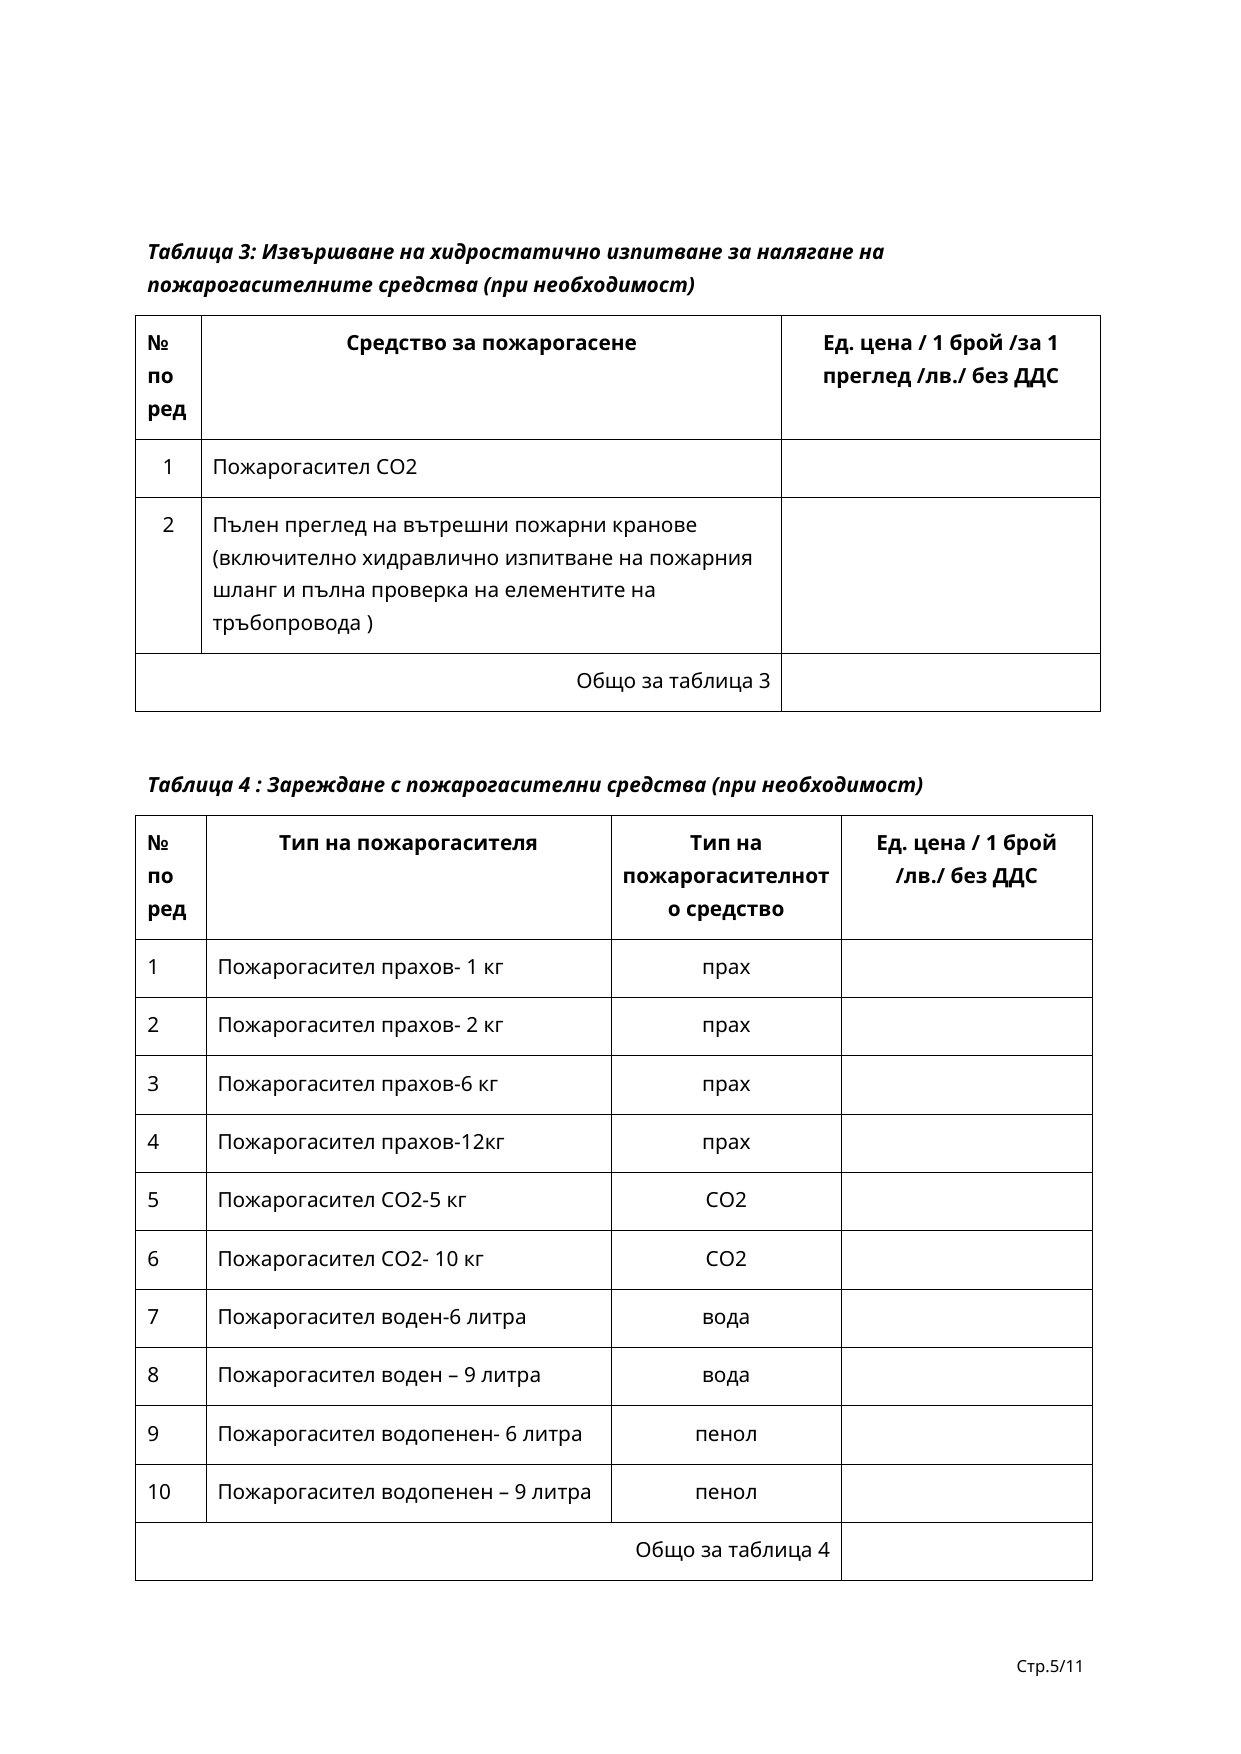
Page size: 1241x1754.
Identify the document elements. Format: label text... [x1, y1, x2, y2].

table_header № по ред [136, 816, 206, 938]
table_cell Пожарогасител СО2 [202, 440, 781, 497]
table_cell [842, 1406, 1092, 1463]
table_cell Пожарогасител прахов-12кг [207, 1115, 611, 1172]
table_cell [842, 940, 1092, 997]
table_cell прах [612, 1115, 841, 1172]
table_cell Пожарогасител водопенен- 6 литра [207, 1406, 611, 1463]
table_cell Пожарогасител прахов-6 кг [207, 1056, 611, 1113]
table_cell прах [612, 998, 841, 1055]
table_cell 5 [136, 1173, 206, 1230]
table_cell [782, 498, 1100, 653]
table_cell Пожарогасител СО2-5 кг [207, 1173, 611, 1230]
table_cell [842, 1173, 1092, 1230]
table_cell 3 [136, 1056, 206, 1113]
table_cell прах [612, 940, 841, 997]
table_cell [782, 654, 1100, 711]
table_cell Пожарогасител СО2- 10 кг [207, 1231, 611, 1288]
table_cell 1 [136, 440, 201, 497]
table_cell [842, 1348, 1092, 1405]
text Таблица 4 : Зареждане с пожарогасителни средства (при необходимост) [147, 770, 1093, 798]
table_cell Пожарогасител воден-6 литра [207, 1290, 611, 1347]
table_cell [842, 1290, 1092, 1347]
table_cell Общо за таблица 3 [136, 654, 781, 711]
table_cell 2 [136, 998, 206, 1055]
table_cell [842, 1523, 1092, 1580]
table_cell [842, 1056, 1092, 1113]
table_cell 1 [136, 940, 206, 997]
table_cell Пожарогасител воден – 9 литра [207, 1348, 611, 1405]
table_header Средство за пожарогасене [202, 316, 781, 438]
table_cell СО2 [612, 1231, 841, 1288]
table_cell 7 [136, 1290, 206, 1347]
table_cell вода [612, 1348, 841, 1405]
table_header № по ред [136, 316, 201, 438]
table_cell [842, 998, 1092, 1055]
table_cell 2 [136, 498, 201, 653]
table_cell [842, 1115, 1092, 1172]
table_cell [782, 440, 1100, 497]
table_cell пенол [612, 1465, 841, 1522]
table_cell Пълен преглед на вътрешни пожарни кранове (включително хидравлично изпитване на пожарния шланг и пълна проверка на елементите на тръбопровода ) [202, 498, 781, 653]
table_cell прах [612, 1056, 841, 1113]
table_cell СО2 [612, 1173, 841, 1230]
table_header Ед. цена / 1 брой /за 1 преглед /лв./ без ДДС [782, 316, 1100, 438]
table_cell 6 [136, 1231, 206, 1288]
table_header Тип на пожарогасителното средство [612, 816, 841, 938]
table_cell 8 [136, 1348, 206, 1405]
table_cell Пожарогасител прахов- 1 кг [207, 940, 611, 997]
table_cell 10 [136, 1465, 206, 1522]
table_cell Пожарогасител прахов- 2 кг [207, 998, 611, 1055]
table_cell [842, 1465, 1092, 1522]
table_header Ед. цена / 1 брой /лв./ без ДДС [842, 816, 1092, 938]
table_cell пенол [612, 1406, 841, 1463]
table_cell Общо за таблица 4 [136, 1523, 841, 1580]
table_cell [842, 1231, 1092, 1288]
table_cell Пожарогасител водопенен – 9 литра [207, 1465, 611, 1522]
table_header Тип на пожарогасителя [207, 816, 611, 938]
table_cell 9 [136, 1406, 206, 1463]
table_cell 4 [136, 1115, 206, 1172]
text Таблица 3: Извършване на хидростатично изпитване за налягане на пожарогасителните средства (при необходимост) [147, 237, 1093, 298]
table_cell вода [612, 1290, 841, 1347]
